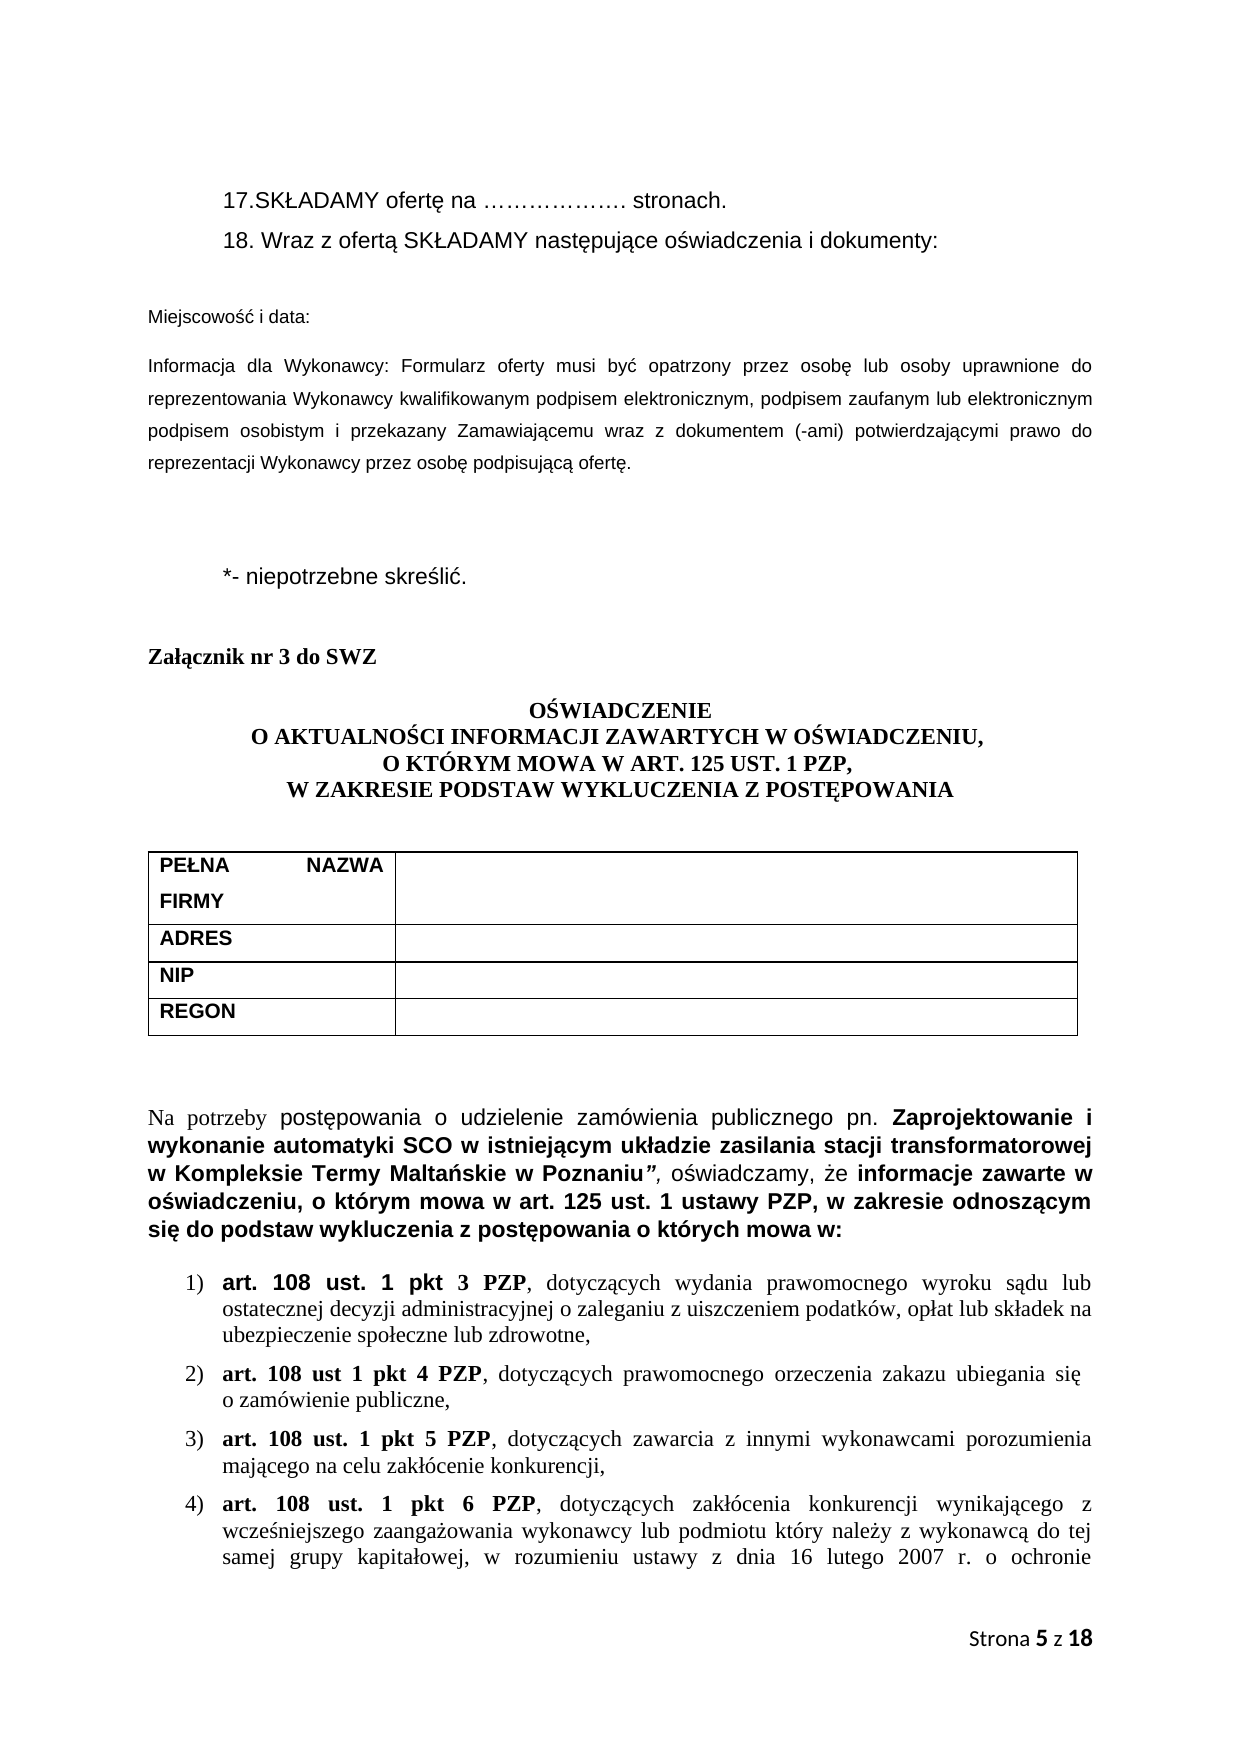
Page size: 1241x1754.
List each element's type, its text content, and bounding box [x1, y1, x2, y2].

text Informacja dla Wykonawcy: Formularz oferty musi być opatrzony przez osobę lub osoby uprawnione do reprezentowania Wykonawcy kwalifikowanym podpisem elektronicznym, podpisem zaufanym lub elektronicznym podpisem osobistym i przekazany Zamawiającemu wraz z dokumentem (-ami) potwierdzającymi prawo do reprezentacji Wykonawcy przez osobę podpisującą ofertę. [148, 355, 1093, 473]
table_cell NIP [149, 963, 395, 998]
text Załącznik nr 3 do SWZ [148, 642, 1093, 669]
list art. 108 ust 1 pkt 4 PZP, dotyczących prawomocnego orzeczenia zakazu ubiegania się o zamówienie publiczne, [185, 1360, 1093, 1413]
text Na potrzeby postępowania o udzielenie zamówienia publicznego pn. Zaprojektowanie i wykonanie automatyki SCO w istniejącym układzie zasilania stacji transformatorowej w Kompleksie Termy Maltańskie w Poznaniu”, oświadczamy, że informacje zawarte w oświadczeniu, o którym mowa w art. 125 ust. 1 ustawy PZP, w zakresie odnoszącym się do podstaw wykluczenia z postępowania o których mowa w: [148, 1076, 1093, 1242]
table_cell REGON [149, 999, 395, 1035]
text OŚWIADCZENIE [148, 669, 1093, 723]
table_cell [396, 963, 1077, 998]
text 18. Wraz z ofertą SKŁADAMY następujące oświadczenia i dokumenty: [223, 227, 1093, 253]
list art. 108 ust. 1 pkt 3 PZP, dotyczących wydania prawomocnego wyroku sądu lub ostatecznej decyzji administracyjnej o zaleganiu z uiszczeniem podatków, opłat lub składek na ubezpieczenie społeczne lub zdrowotne, [185, 1268, 1093, 1348]
table_cell ADRES [149, 925, 395, 961]
table_header PEŁNA NAZWA FIRMY [149, 853, 395, 924]
text O AKTUALNOŚCI INFORMACJI ZAWARTYCH W OŚWIADCZENIU, O KTÓRYM MOWA W ART. 125 UST. 1 PZP, W ZAKRESIE PODSTAW WYKLUCZENIA Z POSTĘPOWANIA [148, 723, 1093, 802]
list art. 108 ust. 1 pkt 5 PZP, dotyczących zawarcia z innymi wykonawcami porozumienia mającego na celu zakłócenie konkurencji, [185, 1425, 1093, 1478]
table_header [396, 853, 1077, 924]
text Miejscowość i data: [148, 306, 1093, 327]
text 17.SKŁADAMY ofertę na ………………. stronach. [223, 187, 1093, 213]
table_cell [396, 999, 1077, 1035]
text *- niepotrzebne skreślić. [223, 563, 1093, 589]
table_cell [396, 925, 1077, 961]
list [185, 1491, 1093, 1569]
